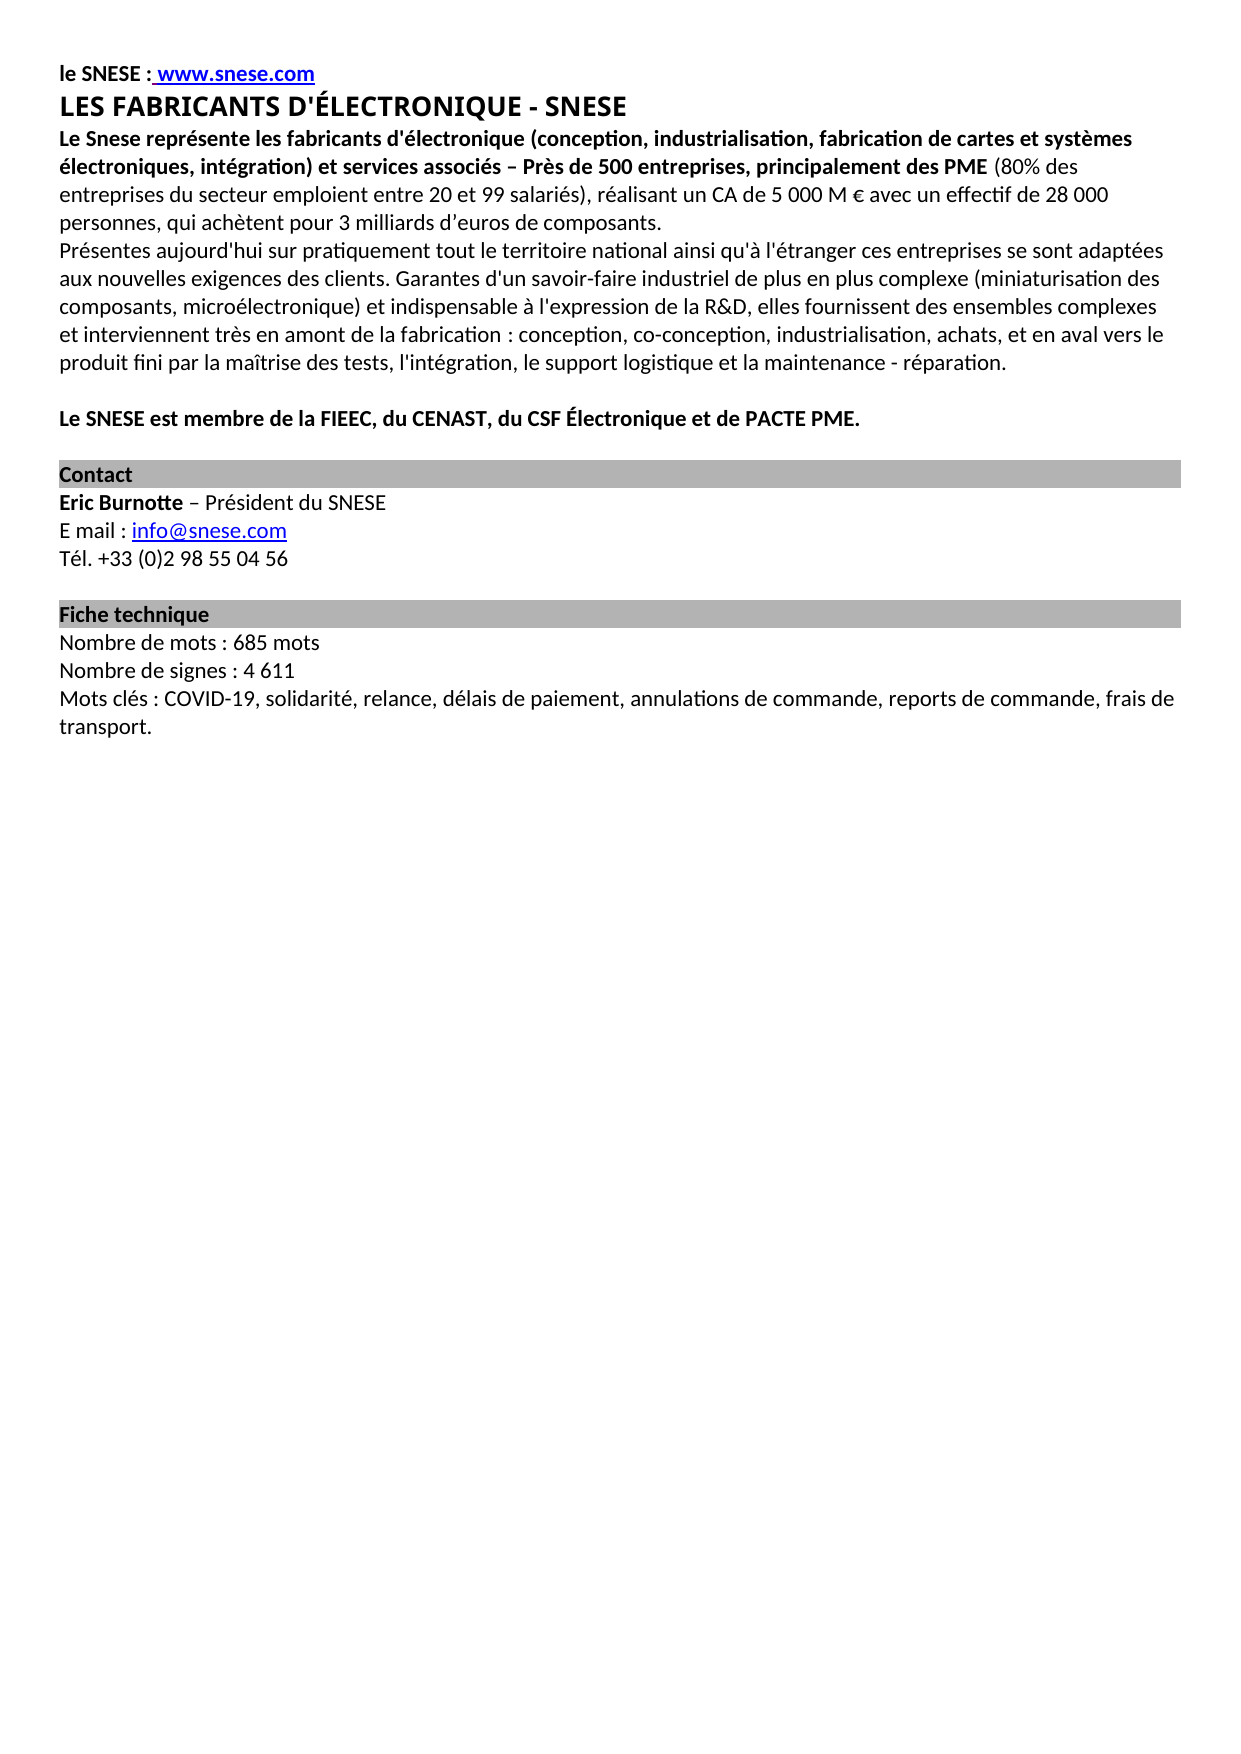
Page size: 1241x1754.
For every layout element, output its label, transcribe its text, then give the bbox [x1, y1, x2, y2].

text le SNESE : www.snese.com [59, 59, 1181, 87]
text E mail : info@snese.com [59, 516, 1181, 544]
text Eric Burnotte – Président du SNESE [59, 488, 1181, 516]
text Nombre de mots : 685 mots [59, 628, 1181, 656]
text Le SNESE est membre de la FIEEC, du CENAST, du CSF Électronique et de PACTE PME. [59, 404, 1181, 432]
subtitle LES FABRICANTS D'ÉLECTRONIQUE - SNESE [59, 87, 1181, 124]
text Mots clés : COVID-19, solidarité, relance, délais de paiement, annulations de commande, reports de commande, frais de transport. [59, 684, 1181, 740]
text Contact [59, 460, 1181, 488]
text Tél. +33 (0)2 98 55 04 56 [59, 544, 1181, 572]
text Le Snese représente les fabricants d'électronique (conception, industrialisation, fabrication de cartes et systèmes électroniques, intégration) et services associés – Près de 500 entreprises, principalement des PME (80% des entreprises du secteur emploient entre 20 et 99 salariés), réalisant un CA de 5 000 M € avec un effectif de 28 000 personnes, qui achètent pour 3 milliards d’euros de composants. [59, 124, 1181, 236]
text Présentes aujourd'hui sur pratiquement tout le territoire national ainsi qu'à l'étranger ces entreprises se sont adaptées aux nouvelles exigences des clients. Garantes d'un savoir-faire industriel de plus en plus complexe (miniaturisation des composants, microélectronique) et indispensable à l'expression de la R&D, elles fournissent des ensembles complexes et interviennent très en amont de la fabrication : conception, co-conception, industrialisation, achats, et en aval vers le produit fini par la maîtrise des tests, l'intégration, le support logistique et la maintenance - réparation. [59, 236, 1181, 376]
text Fiche technique [59, 600, 1181, 628]
text Nombre de signes : 4 611 [59, 656, 1181, 684]
